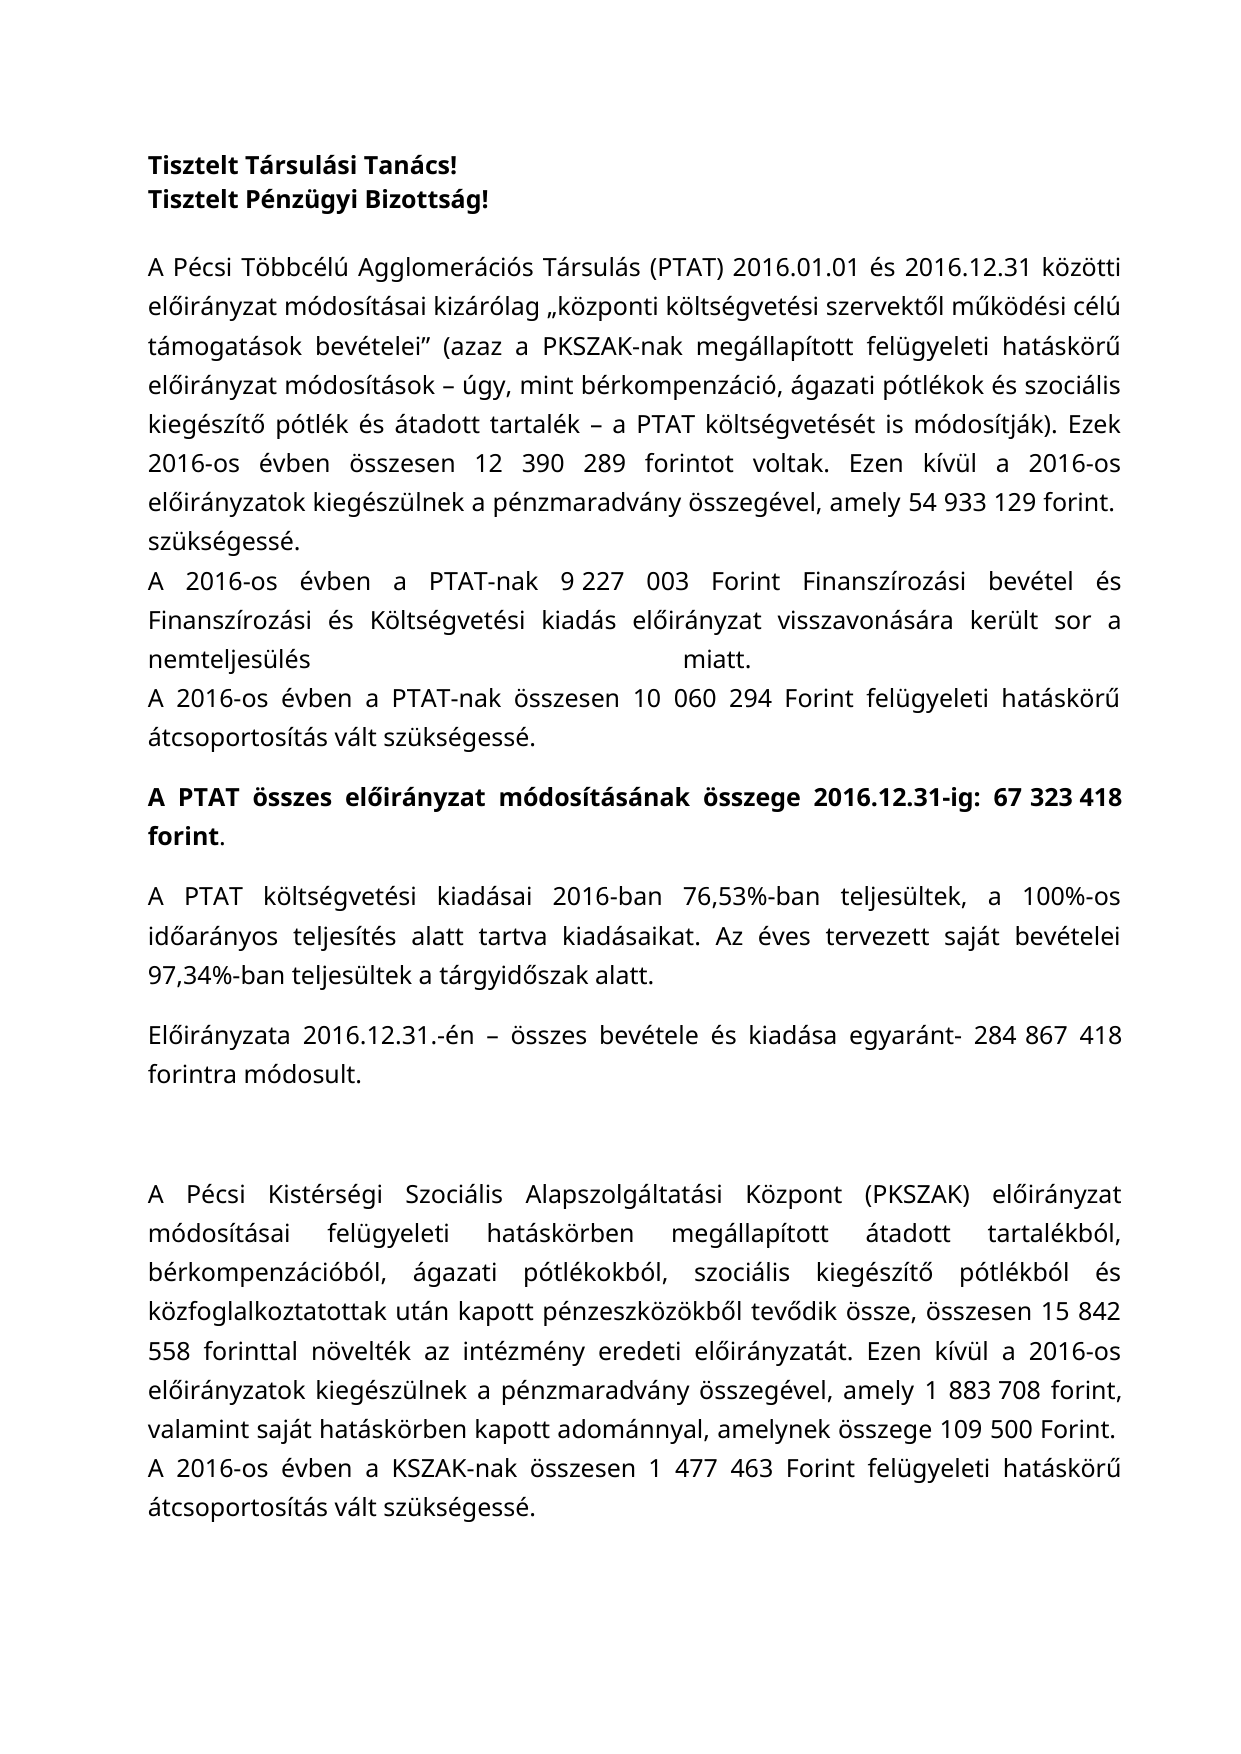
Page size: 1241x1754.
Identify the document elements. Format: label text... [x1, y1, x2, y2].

text A PTAT összes előirányzat módosításának összege 2016.12.31-ig: 67 323 418 forint. [148, 780, 1122, 853]
text Előirányzata 2016.12.31.-én – összes bevétele és kiadása egyaránt- 284 867 418 forintra módosult. [148, 1017, 1122, 1091]
text A Pécsi Többcélú Agglomerációs Társulás (PTAT) 2016.01.01 és 2016.12.31 közötti előirányzat módosításai kizárólag „központi költségvetési szervektől működési célú támogatások bevételei” (azaz a PKSZAK-nak megállapított felügyeleti hatáskörű előirányzat módosítások – úgy, mint bérkompenzáció, ágazati pótlékok és szociális kiegészítő pótlék és átadott tartalék – a PTAT költségvetését is módosítják). Ezek 2016-os évben összesen 12 390 289 forintot voltak. Ezen kívül a 2016-os előirányzatok kiegészülnek a pénzmaradvány összegével, amely 54 933 129 forint. szükségessé. A 2016-os évben a PTAT-nak 9 227 003 Forint Finanszírozási bevétel és Finanszírozási és Költségvetési kiadás előirányzat visszavonására került sor a nemteljesülés miatt. A 2016-os évben a PTAT-nak összesen 10 060 294 Forint felügyeleti hatáskörű átcsoportosítás vált szükségessé. [148, 250, 1122, 754]
text Tisztelt Pénzügyi Bizottság! [148, 182, 1122, 216]
text Tisztelt Társulási Tanács! [148, 148, 1122, 182]
text A Pécsi Kistérségi Szociális Alapszolgáltatási Központ (PKSZAK) előirányzat módosításai felügyeleti hatáskörben megállapított átadott tartalékból, bérkompenzációból, ágazati pótlékokból, szociális kiegészítő pótlékból és közfoglalkoztatottak után kapott pénzeszközökből tevődik össze, összesen 15 842 558 forinttal növelték az intézmény eredeti előirányzatát. Ezen kívül a 2016-os előirányzatok kiegészülnek a pénzmaradvány összegével, amely 1 883 708 forint, valamint saját hatáskörben kapott adománnyal, amelynek összege 109 500 Forint. A 2016-os évben a KSZAK-nak összesen 1 477 463 Forint felügyeleti hatáskörű átcsoportosítás vált szükségessé. [148, 1176, 1122, 1524]
text A PTAT költségvetési kiadásai 2016-ban 76,53%-ban teljesültek, a 100%-os időarányos teljesítés alatt tartva kiadásaikat. Az éves tervezett saját bevételei 97,34%-ban teljesültek a tárgyidőszak alatt. [148, 879, 1122, 991]
